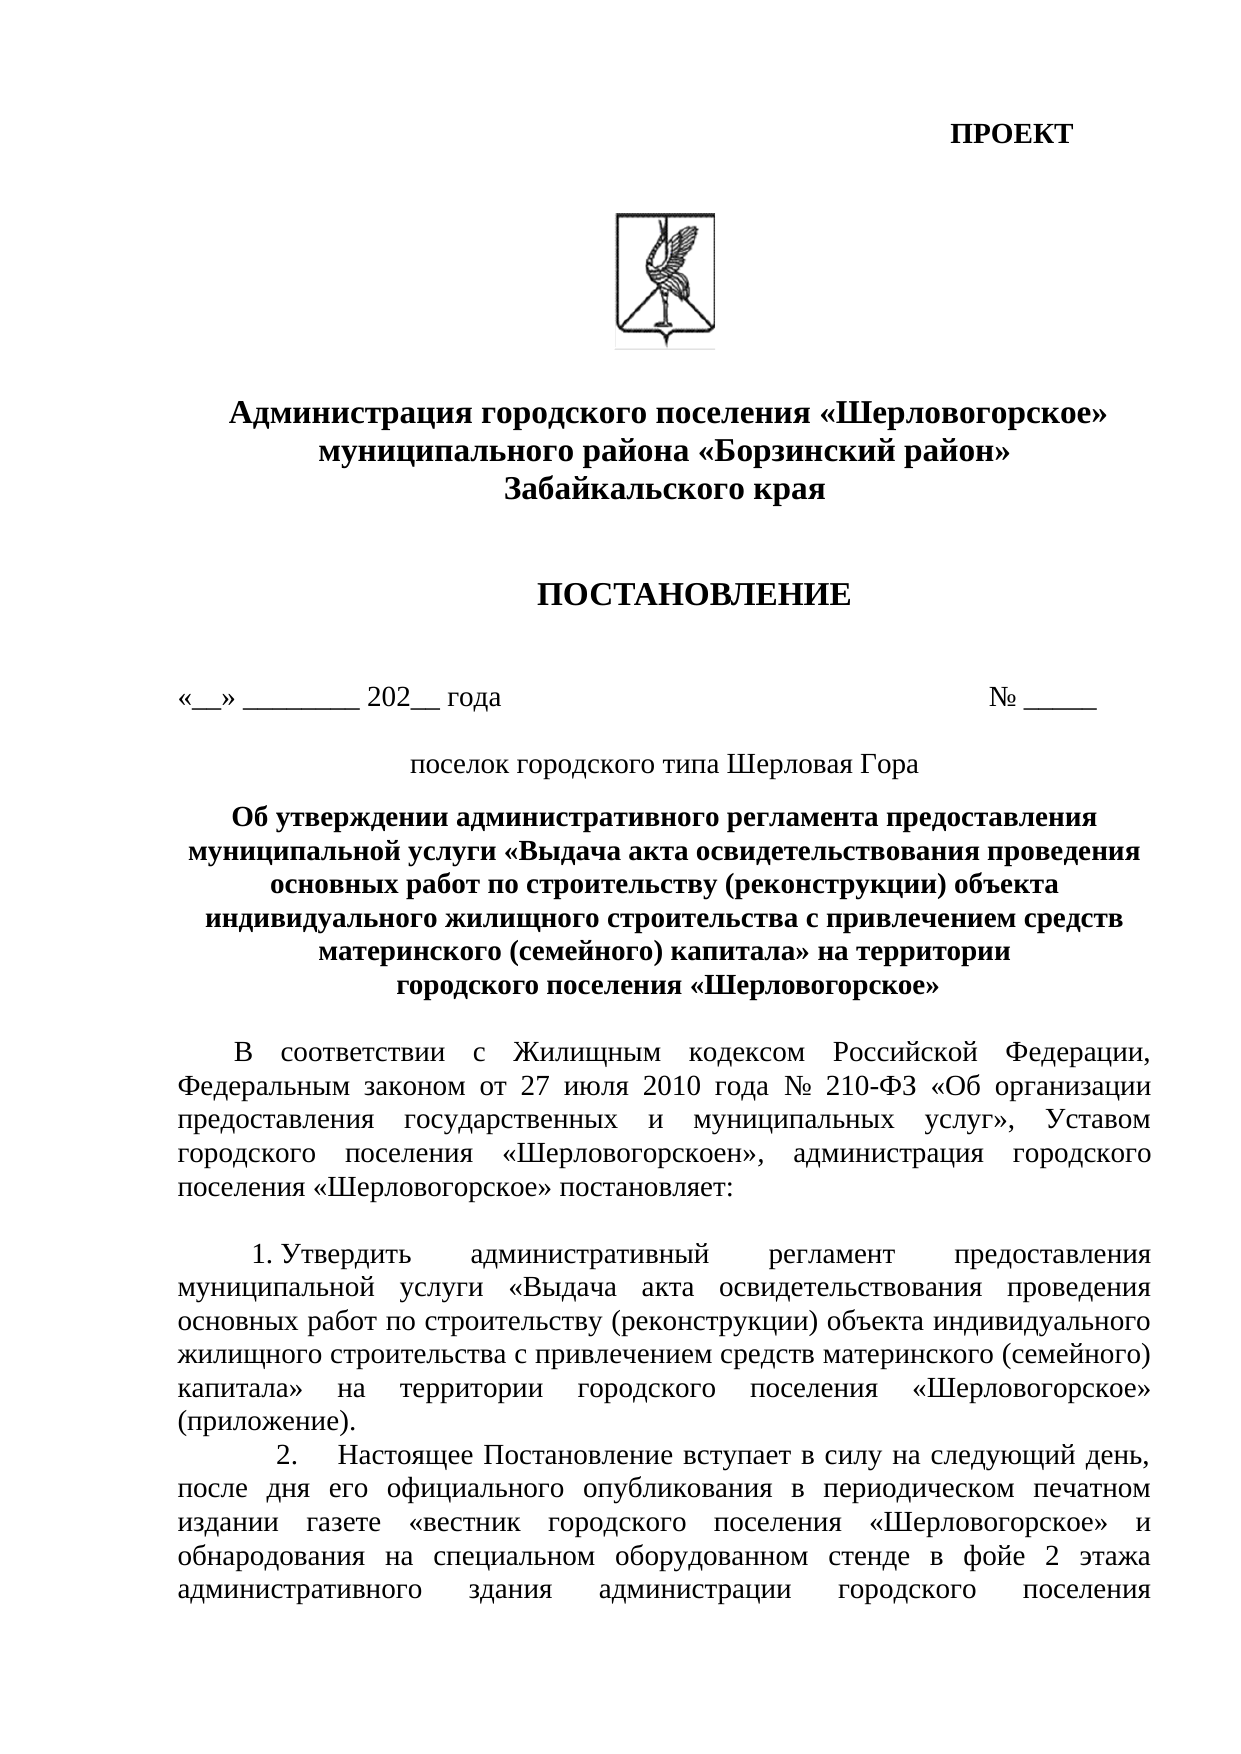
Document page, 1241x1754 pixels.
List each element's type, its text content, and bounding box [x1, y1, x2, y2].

title «__» ________ 202__ года № _____ [177, 679, 1152, 713]
text поселок городского типа Шерловая Гора [177, 746, 1152, 780]
text В соответствии с Жилищным кодексом Российской Федерации, Федеральным законом от 27 июля 2010 года № 210-ФЗ «Об организации предоставления государственных и муниципальных услуг», Уставом городского поселения «Шерловогорскоен», администрация городского поселения «Шерловогорское» постановляет: [177, 1034, 1152, 1202]
text Администрация городского поселения «Шерловогорское» [177, 392, 1152, 430]
text ПРОЕКТ [177, 124, 1152, 148]
picture [613, 213, 716, 350]
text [177, 1437, 1152, 1605]
text 1. Утвердить административный регламент предоставления муниципальной услуги «Выдача акта освидетельствования проведения основных работ по строительству (реконструкции) объекта индивидуального жилищного строительства с привлечением средств материнского (семейного) капитала» на территории городского поселения «Шерловогорское» (приложение). [177, 1236, 1152, 1437]
text Об утверждении административного регламента предоставления муниципальной услуги «Выдача акта освидетельствования проведения основных работ по строительству (реконструкции) объекта индивидуального жилищного строительства с привлечением средств материнского (семейного) капитала» на территории [177, 799, 1152, 967]
text городского поселения «Шерловогорское» [177, 967, 1152, 1001]
text Забайкальского края [177, 468, 1152, 507]
text муниципального района «Борзинский район» [177, 430, 1152, 468]
title ПОСТАНОВЛЕНИЕ [177, 574, 1152, 612]
